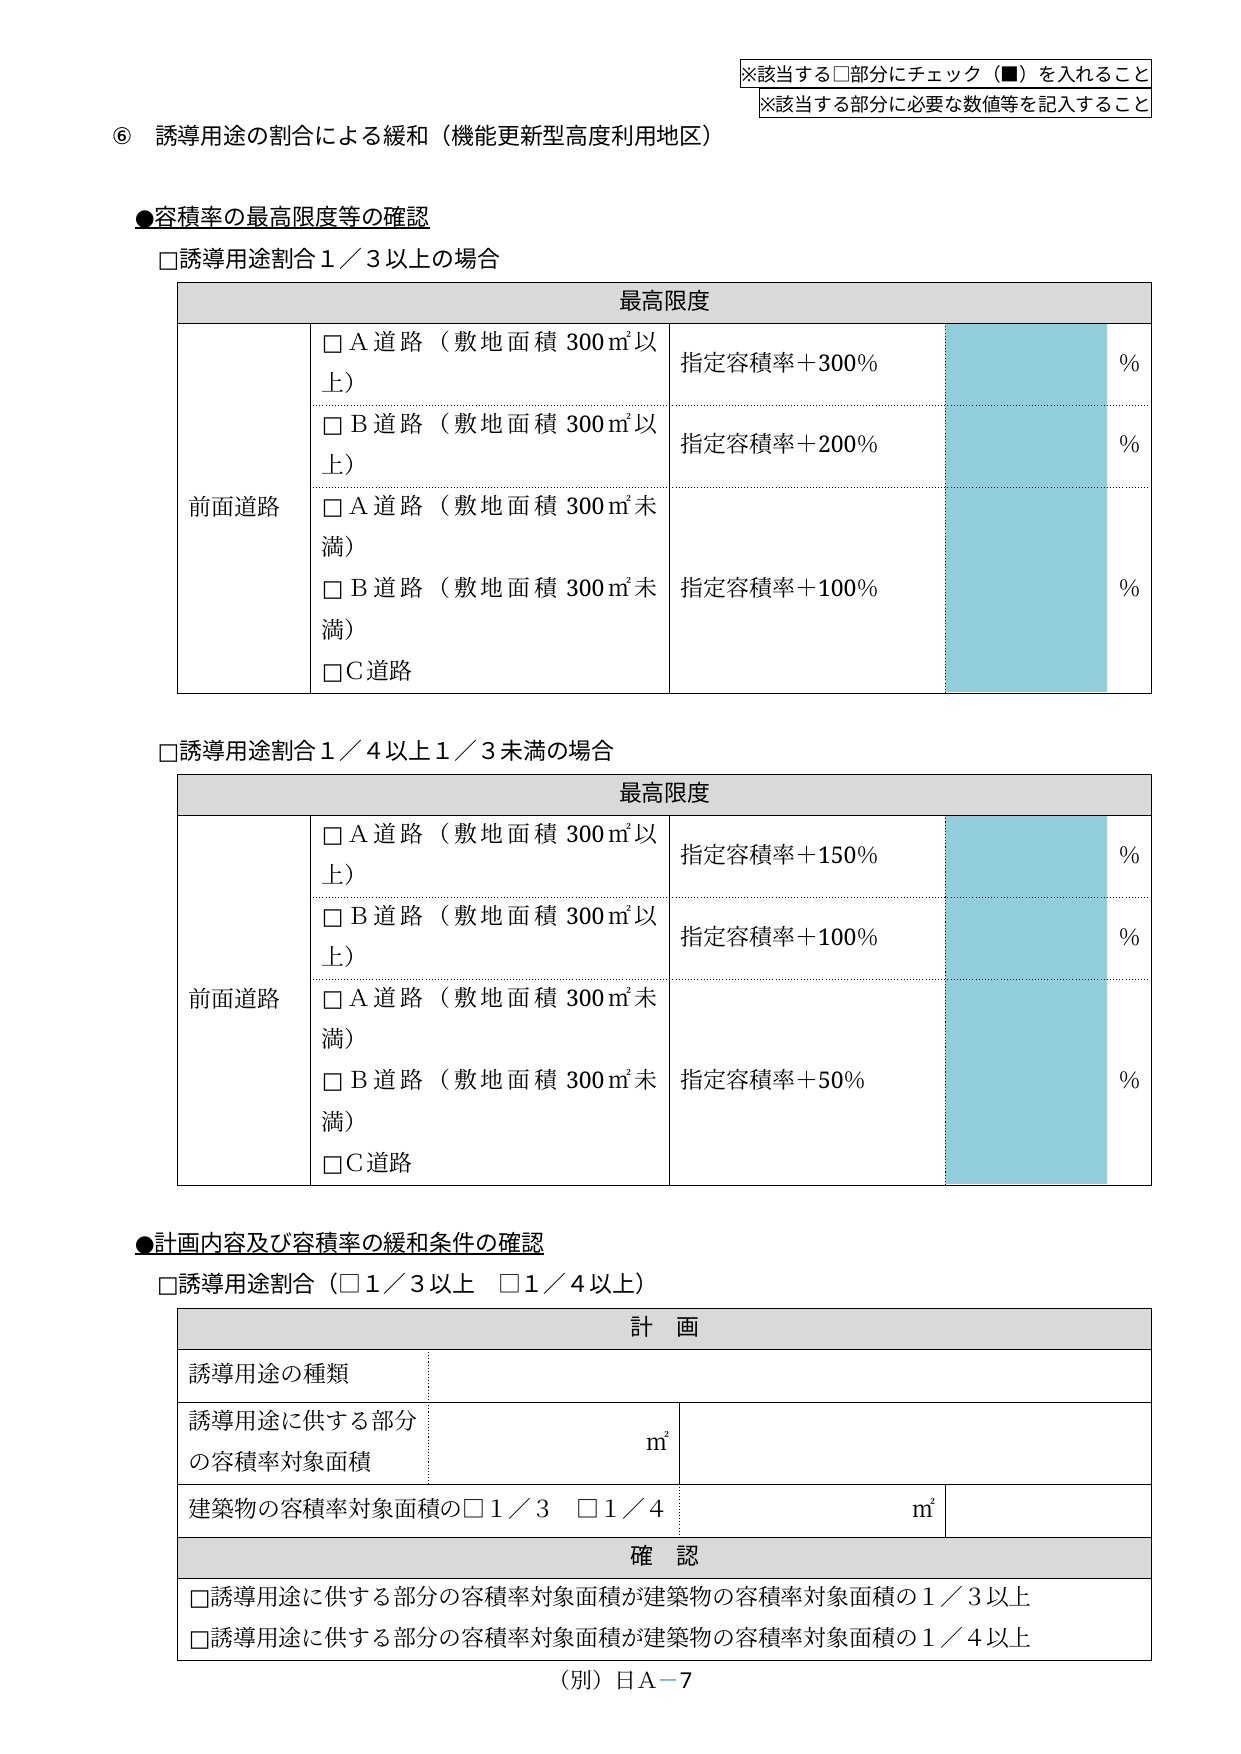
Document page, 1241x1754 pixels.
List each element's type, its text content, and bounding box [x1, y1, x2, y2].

table_cell ％ [1107, 816, 1151, 897]
text □誘導用途割合（□１／３以上 □１／４以上） [89, 1266, 1152, 1300]
table_cell [428, 1403, 635, 1484]
table_cell 指定容積率＋300％ [670, 324, 945, 405]
table_cell [945, 897, 1107, 979]
table_cell [428, 1350, 1151, 1402]
table_cell [945, 979, 1107, 1184]
table_cell ％ [1107, 897, 1151, 979]
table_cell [178, 1579, 1151, 1660]
table_header 最高限度 [178, 283, 1151, 323]
table_cell ％ [1107, 405, 1151, 487]
table_cell 確 認 [178, 1538, 1151, 1578]
table_cell ％ [1107, 979, 1151, 1184]
table_cell □Ａ道路（敷地面積300㎡未満） □Ｂ道路（敷地面積300㎡未満） □Ｃ道路 [311, 979, 669, 1184]
table_cell 前面道路 [178, 816, 310, 1184]
table_cell □Ｂ道路（敷地面積300㎡以上） [311, 897, 669, 979]
table_header 最高限度 [178, 775, 1151, 815]
text ⑥ 誘導用途の割合による緩和（機能更新型高度利用地区） [89, 118, 1152, 151]
table_cell [945, 487, 1107, 692]
table_cell □Ａ道路（敷地面積300㎡以上） [311, 816, 669, 897]
text ●容積率の最高限度等の確認 [89, 199, 1152, 232]
table_cell ％ [1107, 487, 1151, 692]
table_cell [679, 1485, 901, 1537]
table_cell 指定容積率＋150％ [670, 816, 945, 897]
table_cell 誘導用途の種類 [178, 1350, 428, 1402]
table_cell 前面道路 [178, 324, 310, 692]
table_cell ㎡ [901, 1485, 945, 1537]
table_cell 指定容積率＋200％ [670, 405, 945, 487]
table_cell ㎡ [635, 1403, 679, 1484]
table_cell ％ [1107, 324, 1151, 405]
text ●計画内容及び容積率の緩和条件の確認 [89, 1225, 1152, 1258]
table_cell 誘導用途に供する部分の容積率対象面積 [178, 1403, 428, 1484]
table_cell 建築物の容積率対象面積の□１／３ □１／４ [178, 1485, 679, 1537]
table_cell [945, 405, 1107, 487]
table_cell 指定容積率＋100％ [670, 487, 945, 692]
table_cell □Ａ道路（敷地面積300㎡未満） □Ｂ道路（敷地面積300㎡未満） □Ｃ道路 [311, 487, 669, 692]
table_cell □Ｂ道路（敷地面積300㎡以上） [311, 405, 669, 487]
table_cell [680, 1403, 1151, 1484]
table_cell [945, 324, 1107, 405]
table_cell [945, 816, 1107, 897]
table_cell □Ａ道路（敷地面積300㎡以上） [311, 324, 669, 405]
table_cell 指定容積率＋100％ [670, 897, 945, 979]
table_cell 指定容積率＋50％ [670, 979, 945, 1184]
text □誘導用途割合１／４以上１／３未満の場合 [89, 733, 1152, 766]
table_header 計 画 [178, 1309, 1151, 1349]
table_cell [946, 1485, 1151, 1537]
text □誘導用途割合１／３以上の場合 [89, 241, 1152, 274]
